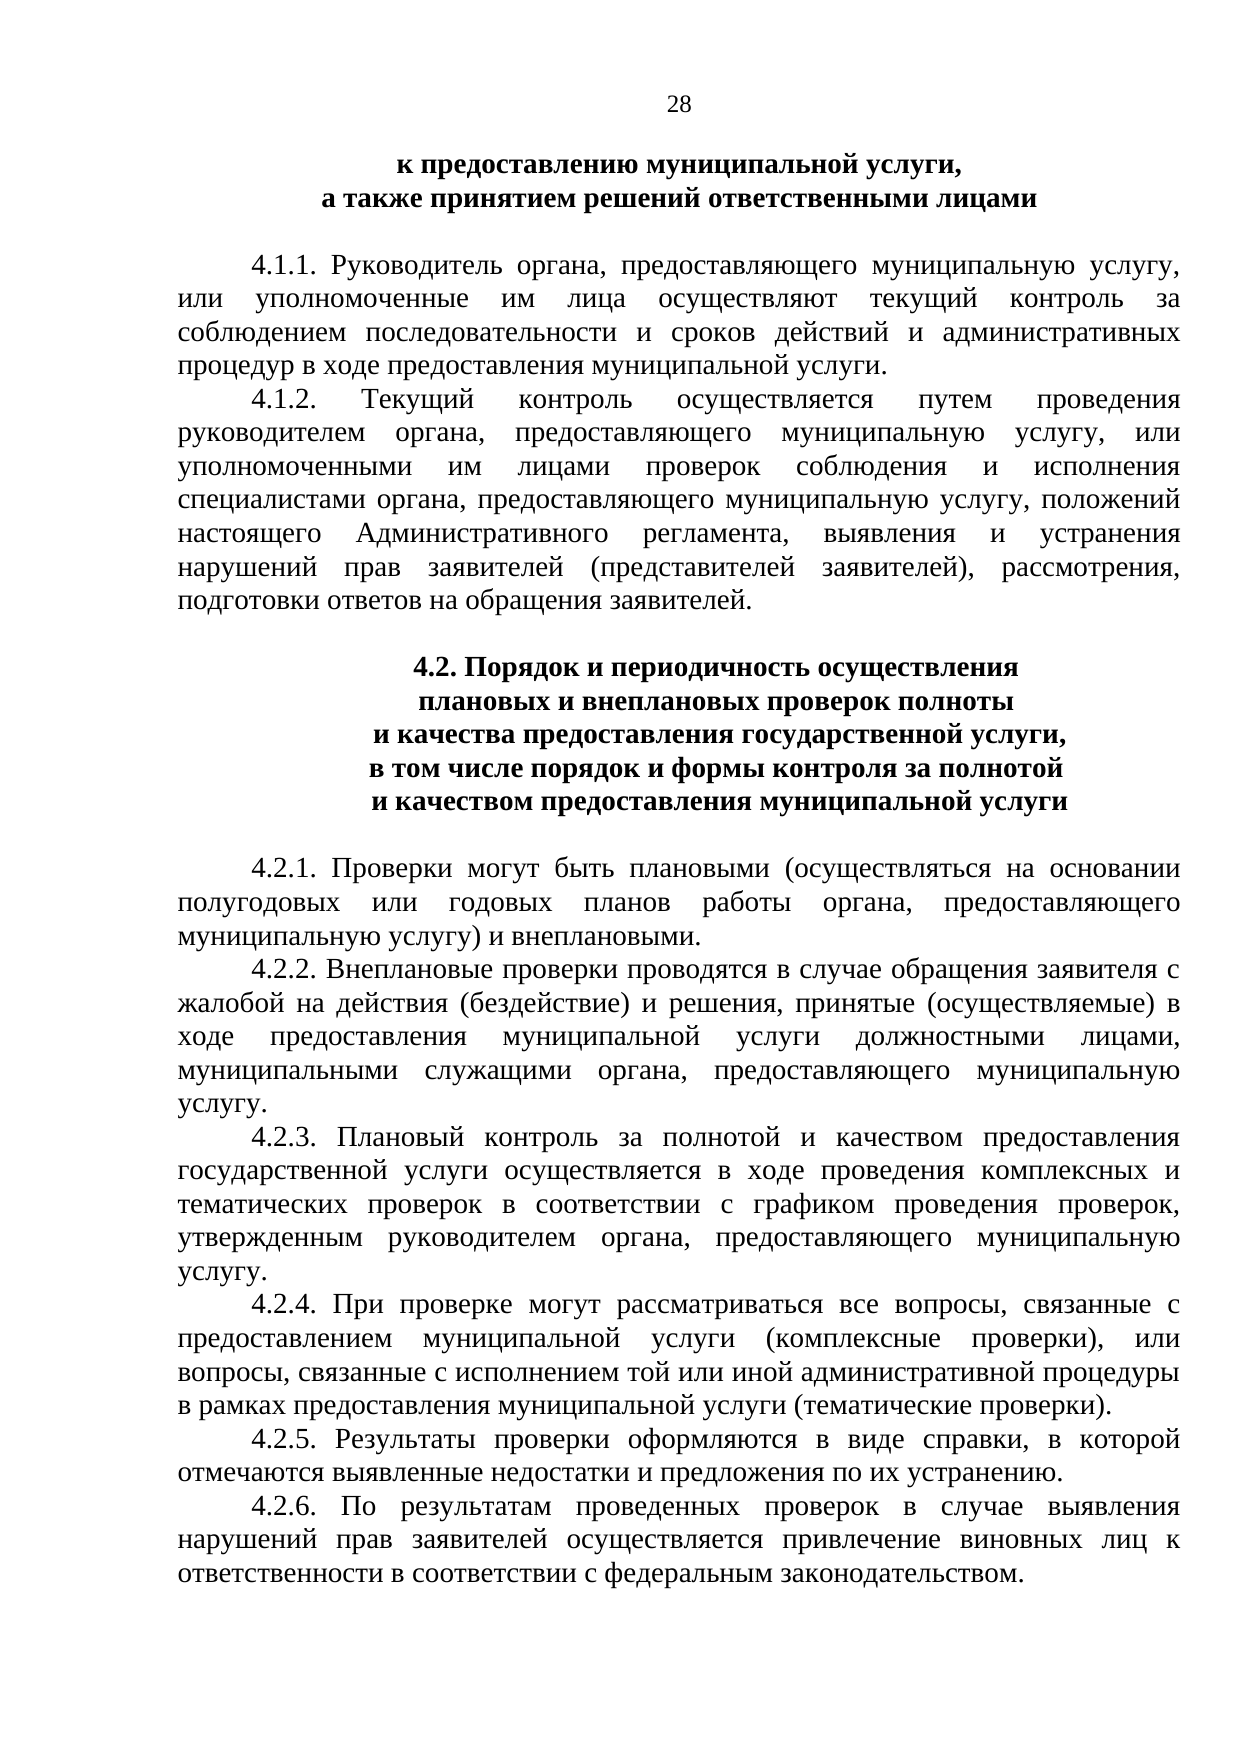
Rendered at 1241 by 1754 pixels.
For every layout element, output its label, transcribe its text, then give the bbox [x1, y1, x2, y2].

text а также принятием решений ответственными лицами [177, 180, 1181, 213]
text плановых и внеплановых проверок полноты [177, 683, 1181, 716]
text 4.2.3. Плановый контроль за полнотой и качеством предоставления государственной услуги осуществляется в ходе проведения комплексных и тематических проверок в соответствии с графиком проведения проверок, утвержденным руководителем органа, предоставляющего муниципальную услугу. [177, 1119, 1181, 1287]
text к предоставлению муниципальной услуги, [177, 146, 1181, 180]
text 4.2.1. Проверки могут быть плановыми (осуществляться на основании полугодовых или годовых планов работы органа, предоставляющего муниципальную услугу) и внеплановыми. [177, 851, 1181, 951]
text 4.2. Порядок и периодичность осуществления [177, 649, 1181, 683]
text 4.2.6. По результатам проведенных проверок в случае выявления нарушений прав заявителей осуществляется привлечение виновных лиц к ответственности в соответствии с федеральным законодательством. [177, 1488, 1181, 1588]
text и качеством предоставления муниципальной услуги [177, 783, 1181, 817]
text в том числе порядок и формы контроля за полнотой [177, 750, 1181, 783]
text 4.1.2. Текущий контроль осуществляется путем проведения руководителем органа, предоставляющего муниципальную услугу, или уполномоченными им лицами проверок соблюдения и исполнения специалистами органа, предоставляющего муниципальную услугу, положений настоящего Административного регламента, выявления и устранения нарушений прав заявителей (представителей заявителей), рассмотрения, подготовки ответов на обращения заявителей. [177, 381, 1181, 616]
text 4.2.2. Внеплановые проверки проводятся в случае обращения заявителя с жалобой на действия (бездействие) и решения, принятые (осуществляемые) в ходе предоставления муниципальной услуги должностными лицами, муниципальными служащими органа, предоставляющего муниципальную услугу. [177, 951, 1181, 1119]
text 4.1.1. Руководитель органа, предоставляющего муниципальную услугу, или уполномоченные им лица осуществляют текущий контроль за соблюдением последовательности и сроков действий и административных процедур в ходе предоставления муниципальной услуги. [177, 247, 1181, 381]
text 4.2.4. При проверке могут рассматриваться все вопросы, связанные с предоставлением муниципальной услуги (комплексные проверки), или вопросы, связанные с исполнением той или иной административной процедуры в рамках предоставления муниципальной услуги (тематические проверки). [177, 1287, 1181, 1421]
text 4.2.5. Результаты проверки оформляются в виде справки, в которой отмечаются выявленные недостатки и предложения по их устранению. [177, 1421, 1181, 1488]
text и качества предоставления государственной услуги, [177, 716, 1181, 750]
